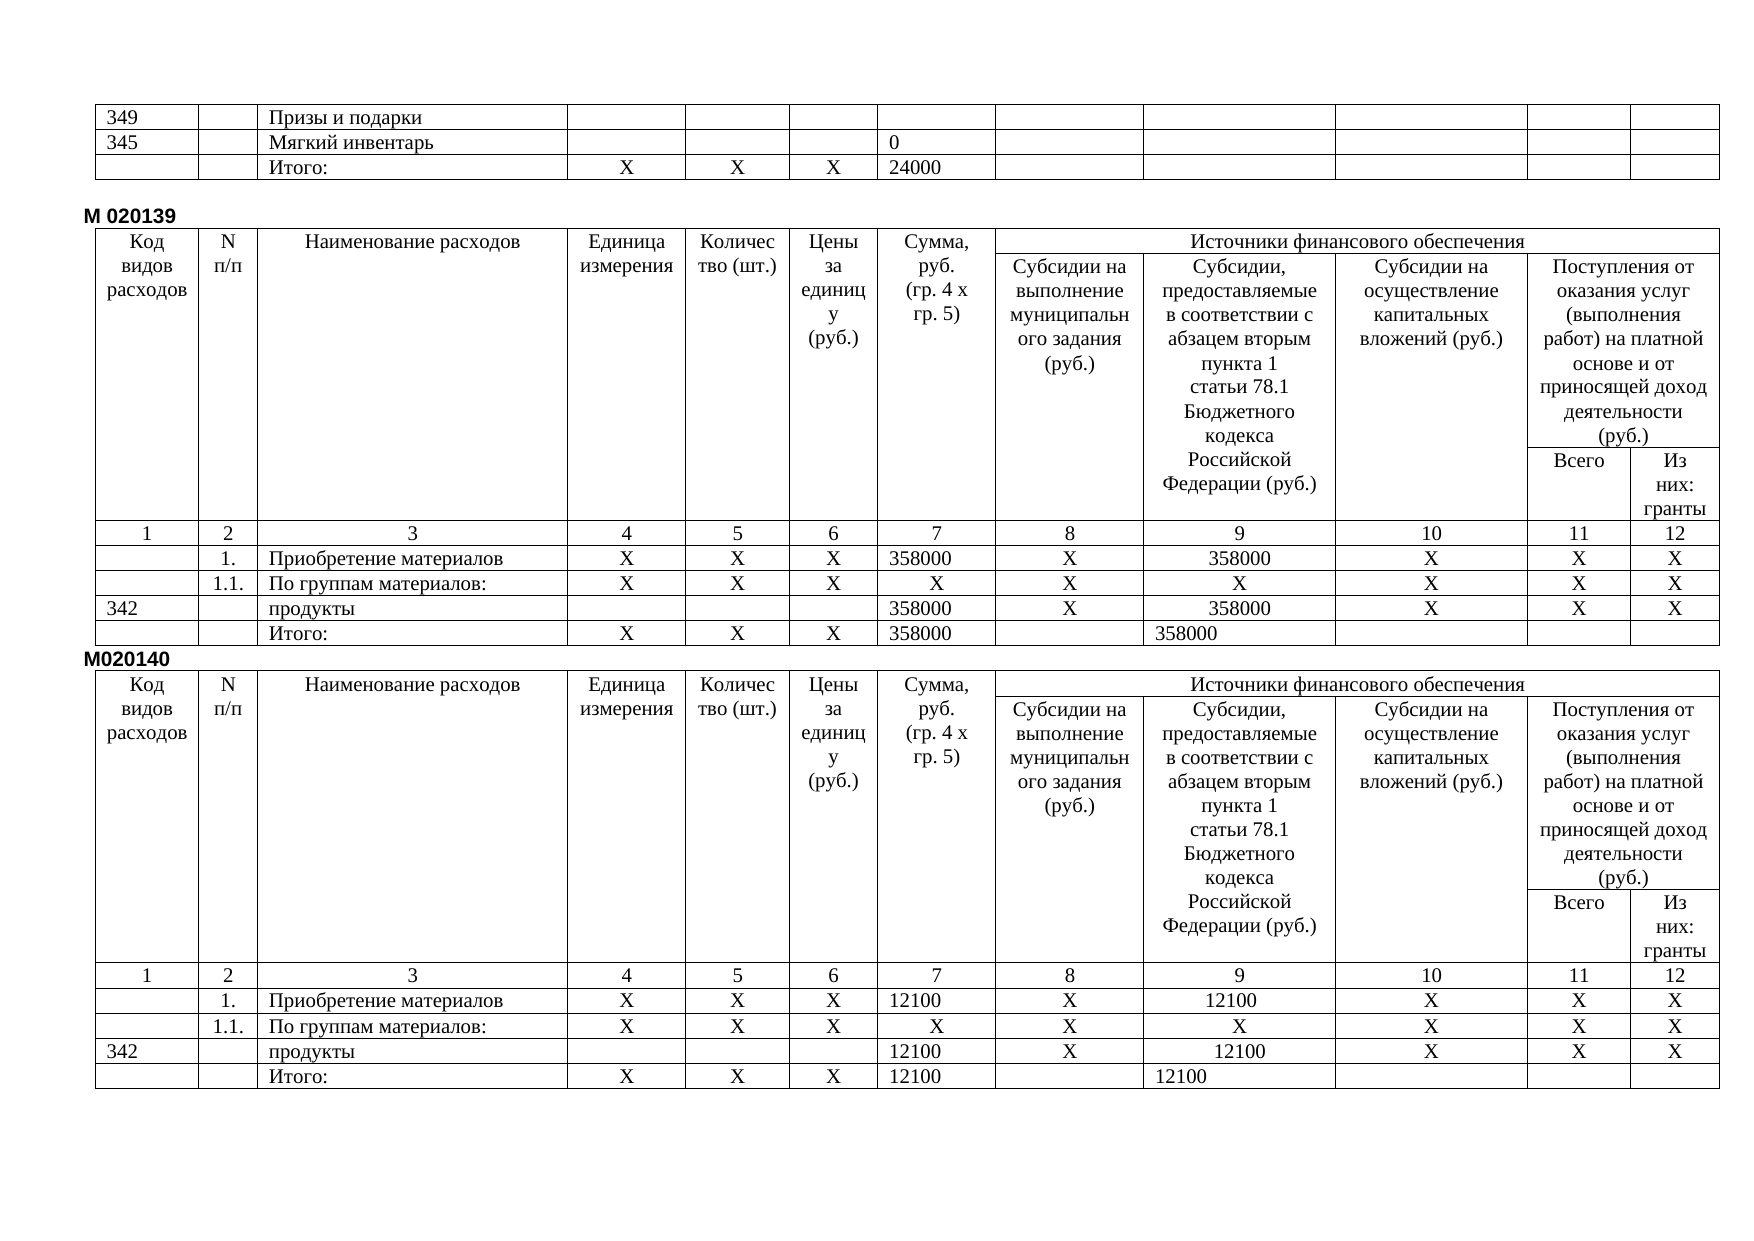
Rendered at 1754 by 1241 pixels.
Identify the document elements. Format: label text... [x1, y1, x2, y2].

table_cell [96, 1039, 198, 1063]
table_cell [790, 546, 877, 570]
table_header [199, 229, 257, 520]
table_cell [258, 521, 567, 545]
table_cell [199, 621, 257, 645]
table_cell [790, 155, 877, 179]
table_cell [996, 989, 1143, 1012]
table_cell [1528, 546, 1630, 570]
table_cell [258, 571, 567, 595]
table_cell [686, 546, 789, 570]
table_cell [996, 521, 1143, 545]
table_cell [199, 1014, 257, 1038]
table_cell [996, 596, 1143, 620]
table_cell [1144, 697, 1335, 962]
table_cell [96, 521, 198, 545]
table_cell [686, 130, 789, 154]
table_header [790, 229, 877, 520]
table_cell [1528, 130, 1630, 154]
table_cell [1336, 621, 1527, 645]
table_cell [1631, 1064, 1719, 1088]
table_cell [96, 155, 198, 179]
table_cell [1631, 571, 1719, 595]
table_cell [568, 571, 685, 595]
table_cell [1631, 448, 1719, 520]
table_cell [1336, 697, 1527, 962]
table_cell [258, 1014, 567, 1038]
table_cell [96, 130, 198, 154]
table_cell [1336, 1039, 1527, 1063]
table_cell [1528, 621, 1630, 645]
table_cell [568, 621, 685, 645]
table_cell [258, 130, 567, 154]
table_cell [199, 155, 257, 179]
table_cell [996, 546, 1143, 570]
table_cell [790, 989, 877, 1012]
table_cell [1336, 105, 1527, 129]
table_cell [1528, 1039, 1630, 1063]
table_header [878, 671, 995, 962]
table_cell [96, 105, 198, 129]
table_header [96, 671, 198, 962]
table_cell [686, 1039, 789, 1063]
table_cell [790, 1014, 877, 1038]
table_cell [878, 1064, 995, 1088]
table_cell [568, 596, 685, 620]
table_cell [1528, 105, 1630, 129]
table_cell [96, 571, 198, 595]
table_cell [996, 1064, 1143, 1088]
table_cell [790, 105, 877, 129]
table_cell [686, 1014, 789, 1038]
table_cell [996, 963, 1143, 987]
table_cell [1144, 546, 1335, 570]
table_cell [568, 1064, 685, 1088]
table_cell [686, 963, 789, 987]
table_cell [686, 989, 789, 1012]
text М020140 [83, 646, 1671, 670]
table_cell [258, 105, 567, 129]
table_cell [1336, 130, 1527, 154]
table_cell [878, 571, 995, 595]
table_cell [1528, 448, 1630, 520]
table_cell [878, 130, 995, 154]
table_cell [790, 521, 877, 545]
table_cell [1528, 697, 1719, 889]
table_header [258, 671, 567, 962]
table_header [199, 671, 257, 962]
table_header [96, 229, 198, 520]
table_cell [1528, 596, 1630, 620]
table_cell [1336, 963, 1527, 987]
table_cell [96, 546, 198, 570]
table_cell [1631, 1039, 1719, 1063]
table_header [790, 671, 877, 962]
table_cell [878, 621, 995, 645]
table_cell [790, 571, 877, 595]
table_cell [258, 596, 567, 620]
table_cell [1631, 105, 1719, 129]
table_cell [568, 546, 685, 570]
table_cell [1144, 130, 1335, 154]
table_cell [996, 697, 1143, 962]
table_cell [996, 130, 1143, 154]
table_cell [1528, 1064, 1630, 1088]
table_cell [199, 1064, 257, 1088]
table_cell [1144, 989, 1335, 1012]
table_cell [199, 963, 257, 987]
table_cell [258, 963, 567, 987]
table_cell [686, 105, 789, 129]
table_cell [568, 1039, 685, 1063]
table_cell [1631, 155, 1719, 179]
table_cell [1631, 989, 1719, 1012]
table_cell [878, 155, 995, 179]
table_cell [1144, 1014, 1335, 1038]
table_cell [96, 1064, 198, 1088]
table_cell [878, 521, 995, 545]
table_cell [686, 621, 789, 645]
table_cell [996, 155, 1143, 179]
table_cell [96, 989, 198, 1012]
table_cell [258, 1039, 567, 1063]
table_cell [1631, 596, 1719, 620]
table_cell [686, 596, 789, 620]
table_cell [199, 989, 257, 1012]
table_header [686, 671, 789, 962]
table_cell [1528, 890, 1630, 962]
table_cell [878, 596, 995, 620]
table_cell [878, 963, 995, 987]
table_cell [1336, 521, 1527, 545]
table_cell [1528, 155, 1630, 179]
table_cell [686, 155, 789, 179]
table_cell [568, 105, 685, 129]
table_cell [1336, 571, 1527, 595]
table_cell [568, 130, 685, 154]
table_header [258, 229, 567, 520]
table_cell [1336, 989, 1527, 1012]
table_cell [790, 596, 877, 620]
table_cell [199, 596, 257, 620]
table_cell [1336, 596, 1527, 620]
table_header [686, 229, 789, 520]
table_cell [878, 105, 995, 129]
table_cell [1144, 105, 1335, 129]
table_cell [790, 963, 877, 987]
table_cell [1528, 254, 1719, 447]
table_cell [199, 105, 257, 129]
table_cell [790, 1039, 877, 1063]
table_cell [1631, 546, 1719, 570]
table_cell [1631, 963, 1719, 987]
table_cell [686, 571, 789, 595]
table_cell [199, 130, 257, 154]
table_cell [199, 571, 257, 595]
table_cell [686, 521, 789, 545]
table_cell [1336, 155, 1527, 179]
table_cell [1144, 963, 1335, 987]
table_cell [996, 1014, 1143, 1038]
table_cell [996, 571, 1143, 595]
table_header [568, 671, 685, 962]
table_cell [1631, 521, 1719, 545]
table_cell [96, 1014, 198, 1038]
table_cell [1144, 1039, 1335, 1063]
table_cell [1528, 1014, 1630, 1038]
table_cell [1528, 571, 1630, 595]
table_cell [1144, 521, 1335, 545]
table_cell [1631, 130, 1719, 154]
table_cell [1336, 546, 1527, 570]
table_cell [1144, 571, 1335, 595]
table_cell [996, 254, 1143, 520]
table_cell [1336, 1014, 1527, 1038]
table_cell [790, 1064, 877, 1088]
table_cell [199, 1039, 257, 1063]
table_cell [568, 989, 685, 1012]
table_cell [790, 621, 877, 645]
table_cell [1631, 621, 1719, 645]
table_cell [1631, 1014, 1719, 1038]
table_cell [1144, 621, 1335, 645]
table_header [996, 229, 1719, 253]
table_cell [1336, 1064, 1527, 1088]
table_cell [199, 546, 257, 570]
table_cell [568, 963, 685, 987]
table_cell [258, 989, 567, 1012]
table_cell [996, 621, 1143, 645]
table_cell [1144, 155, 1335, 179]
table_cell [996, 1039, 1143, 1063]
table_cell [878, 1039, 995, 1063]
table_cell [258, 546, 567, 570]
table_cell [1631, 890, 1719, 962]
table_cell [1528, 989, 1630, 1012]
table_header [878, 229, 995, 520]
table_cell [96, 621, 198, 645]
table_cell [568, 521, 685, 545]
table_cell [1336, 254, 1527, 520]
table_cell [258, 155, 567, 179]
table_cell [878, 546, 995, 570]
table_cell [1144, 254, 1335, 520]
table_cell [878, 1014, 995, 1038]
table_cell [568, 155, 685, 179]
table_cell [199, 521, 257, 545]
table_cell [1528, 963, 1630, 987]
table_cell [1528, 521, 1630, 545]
text М 020139 [83, 204, 1671, 228]
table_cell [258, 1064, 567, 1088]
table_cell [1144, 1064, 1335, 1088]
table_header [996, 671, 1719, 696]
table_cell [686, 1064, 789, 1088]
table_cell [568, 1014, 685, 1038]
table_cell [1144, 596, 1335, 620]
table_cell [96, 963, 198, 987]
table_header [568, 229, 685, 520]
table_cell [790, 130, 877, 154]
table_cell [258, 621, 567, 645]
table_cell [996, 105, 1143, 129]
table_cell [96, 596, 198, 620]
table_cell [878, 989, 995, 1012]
